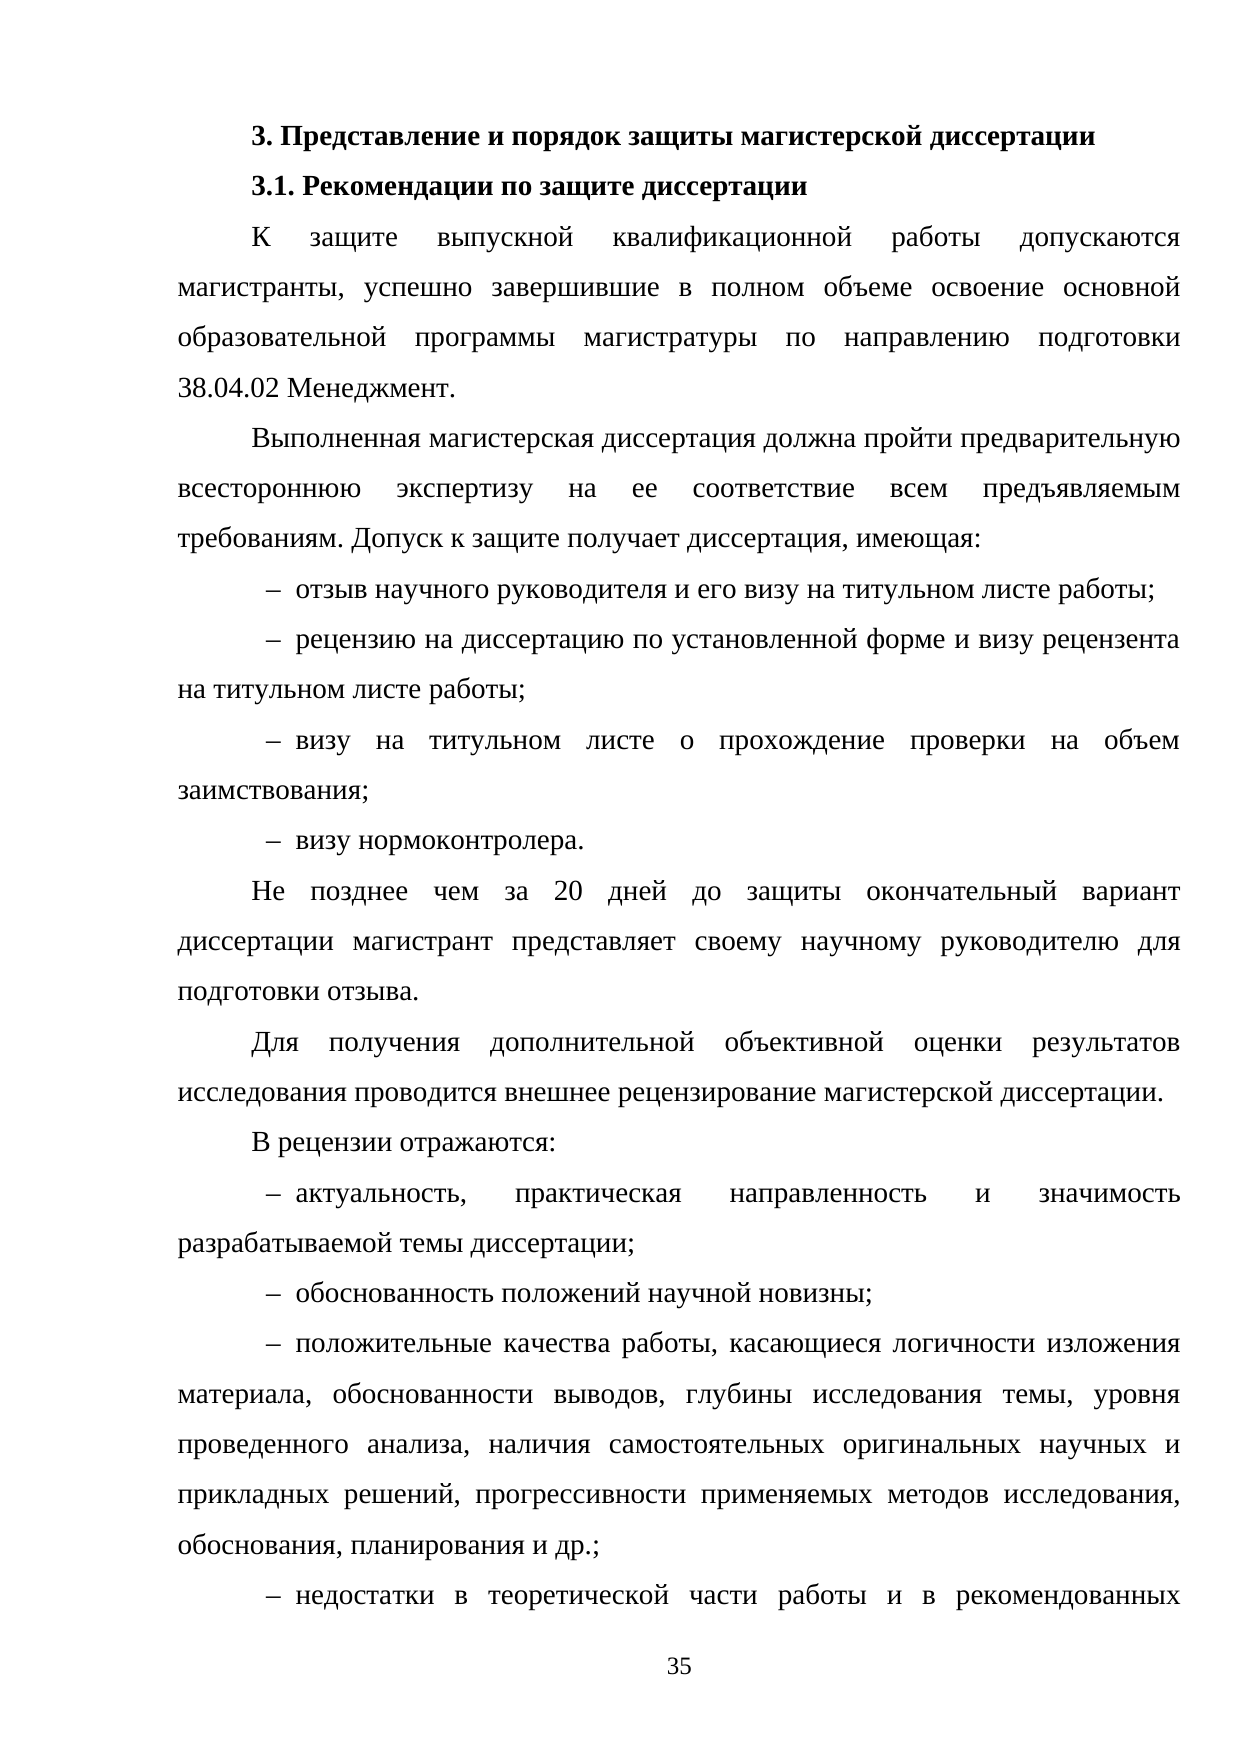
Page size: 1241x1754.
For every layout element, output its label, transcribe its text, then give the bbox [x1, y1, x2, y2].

text Для получения дополнительной объективной оценки результатов исследования проводится внешнее рецензирование магистерской диссертации. [177, 1024, 1181, 1108]
text 3. Представление и порядок защиты магистерской диссертации [177, 118, 1181, 152]
text В рецензии отражаются: [177, 1124, 1181, 1158]
text Не позднее чем за 20 дней до защиты окончательный вариант диссертации магистрант представляет своему научному руководителю для подготовки отзыва. [177, 873, 1181, 1007]
text актуальность, практическая направленность и значимость разрабатываемой темы диссертации; [177, 1175, 1181, 1258]
text визу нормоконтролера. [177, 822, 1181, 856]
text положительные качества работы, касающиеся логичности изложения материала, обоснованности выводов, глубины исследования темы, уровня проведенного анализа, наличия самостоятельных оригинальных научных и прикладных решений, прогрессивности применяемых методов исследования, обоснования, планирования и др.; [177, 1326, 1181, 1560]
text отзыв научного руководителя и его визу на титульном листе работы; [177, 571, 1181, 604]
text Выполненная магистерская диссертация должна пройти предварительную всестороннюю экспертизу на ее соответствие всем предъявляемым требованиям. Допуск к защите получает диссертация, имеющая: [177, 420, 1181, 554]
text 3.1. Рекомендации по защите диссертации [177, 168, 1181, 202]
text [177, 1577, 1181, 1611]
text рецензию на диссертацию по установленной форме и визу рецензента на титульном листе работы; [177, 621, 1181, 705]
text К защите выпускной квалификационной работы допускаются магистранты, успешно завершившие в полном объеме освоение основной образовательной программы магистратуры по направлению подготовки 38.04.02 Менеджмент. [177, 219, 1181, 403]
text визу на титульном листе о прохождение проверки на объем заимствования; [177, 722, 1181, 806]
text обоснованность положений научной новизны; [177, 1275, 1181, 1309]
